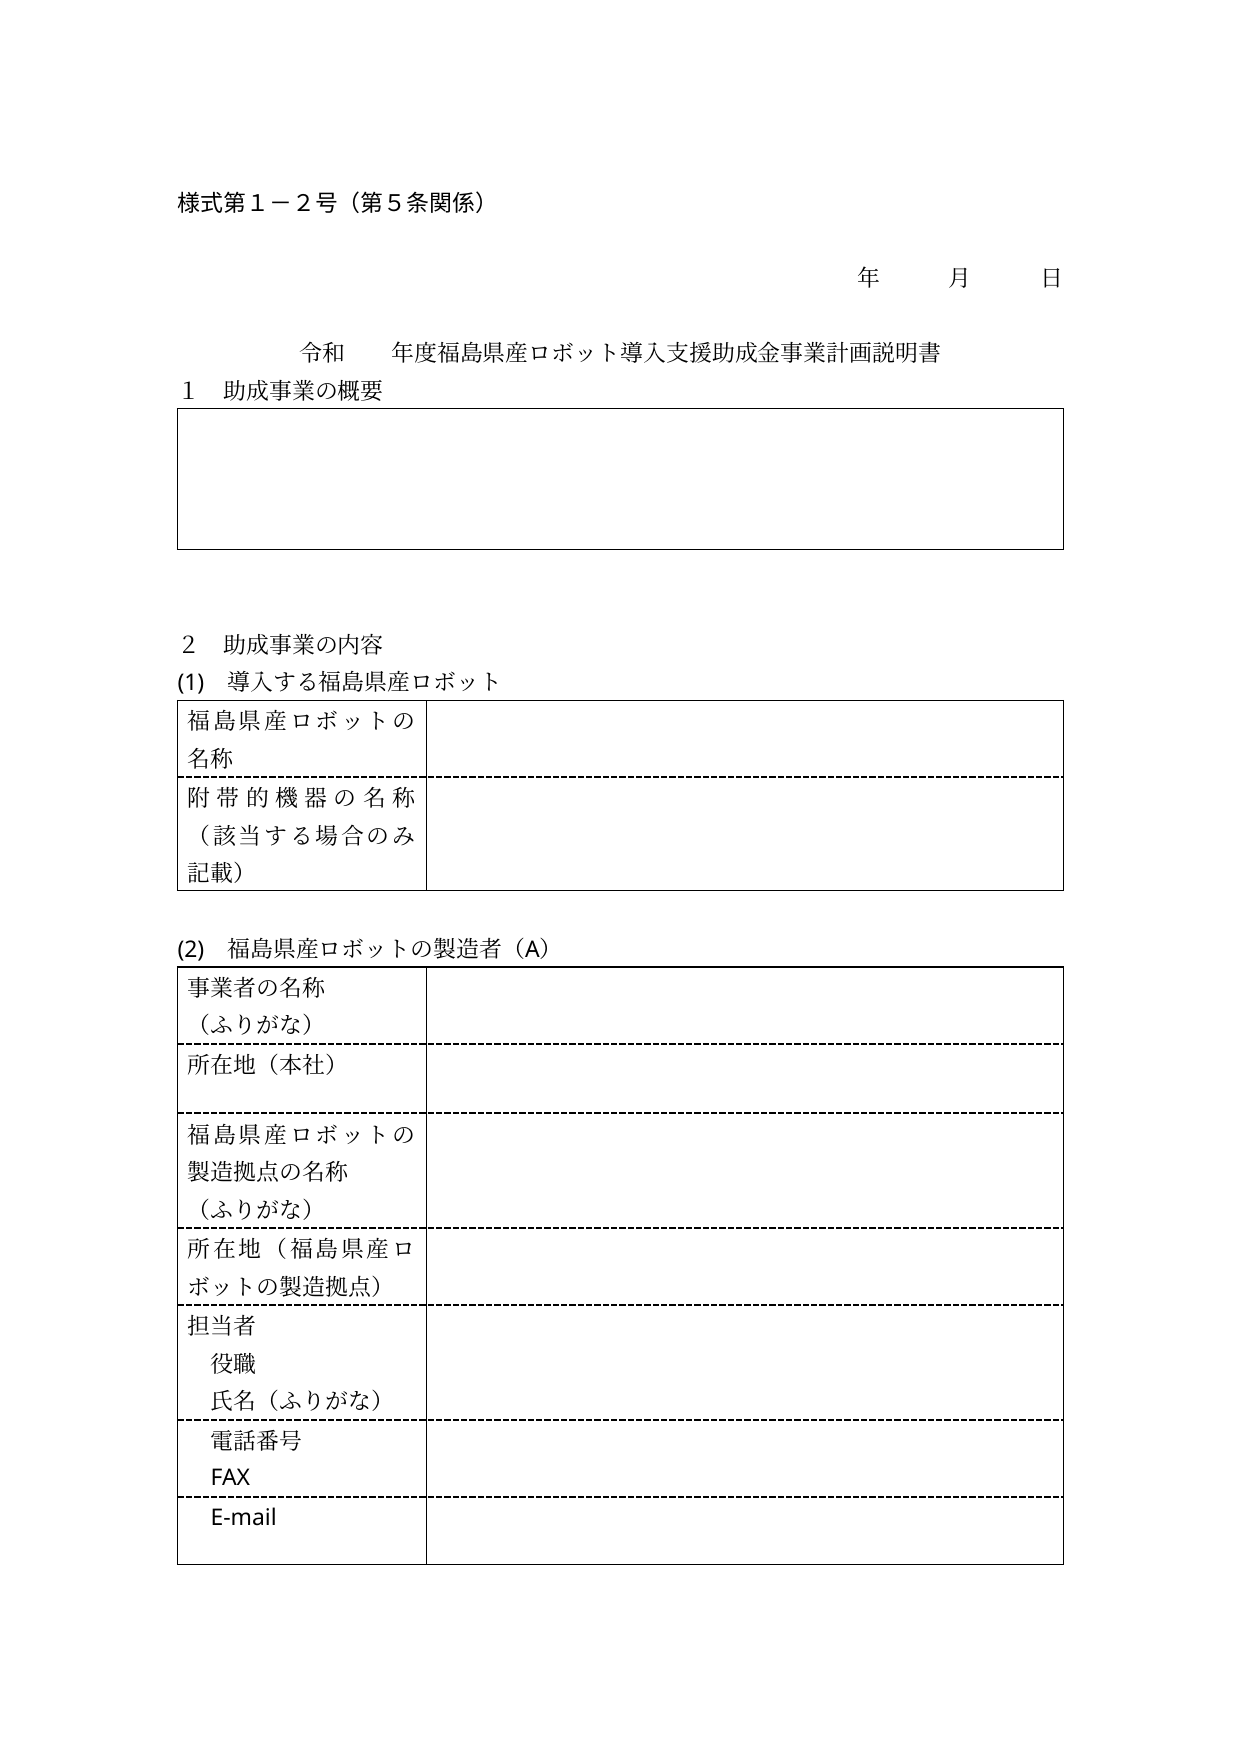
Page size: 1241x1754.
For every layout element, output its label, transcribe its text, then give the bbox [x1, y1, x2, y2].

table_cell 所在地（福島県産ロボットの製造拠点） [178, 1227, 426, 1304]
text １ 助成事業の概要 [177, 371, 1063, 408]
text 令和 年度福島県産ロボット導入支援助成金事業計画説明書 [177, 333, 1063, 371]
text 様式第１－２号（第５条関係） [177, 183, 1063, 221]
table_cell 附帯的機器の名称（該当する場合のみ記載） [178, 776, 426, 890]
table_cell 福島県産ロボットの製造拠点の名称 （ふりがな） [178, 1112, 426, 1227]
table_header [178, 409, 1063, 549]
text ２ 助成事業の内容 [177, 625, 1063, 662]
text 年 月 日 [177, 258, 1063, 296]
text (2) 福島県産ロボットの製造者（A） [177, 929, 1063, 966]
table_header 福島県産ロボットの名称 [178, 701, 426, 776]
table_header [427, 968, 1063, 1042]
table_cell [427, 1043, 1063, 1112]
table_cell [427, 1112, 1063, 1227]
table_cell 担当者 役職 氏名（ふりがな） [178, 1304, 426, 1419]
table_header 事業者の名称 （ふりがな） [178, 968, 426, 1042]
table_cell E-mail [178, 1496, 426, 1563]
table_header [427, 701, 1063, 776]
table_cell 電話番号 FAX [178, 1419, 426, 1496]
text (1) 導入する福島県産ロボット [177, 662, 1063, 700]
table_cell [427, 1304, 1063, 1419]
table_cell [427, 1227, 1063, 1304]
table_cell 所在地（本社） [178, 1043, 426, 1112]
table_cell [427, 776, 1063, 890]
table_cell [427, 1419, 1063, 1496]
table_cell [427, 1496, 1063, 1563]
